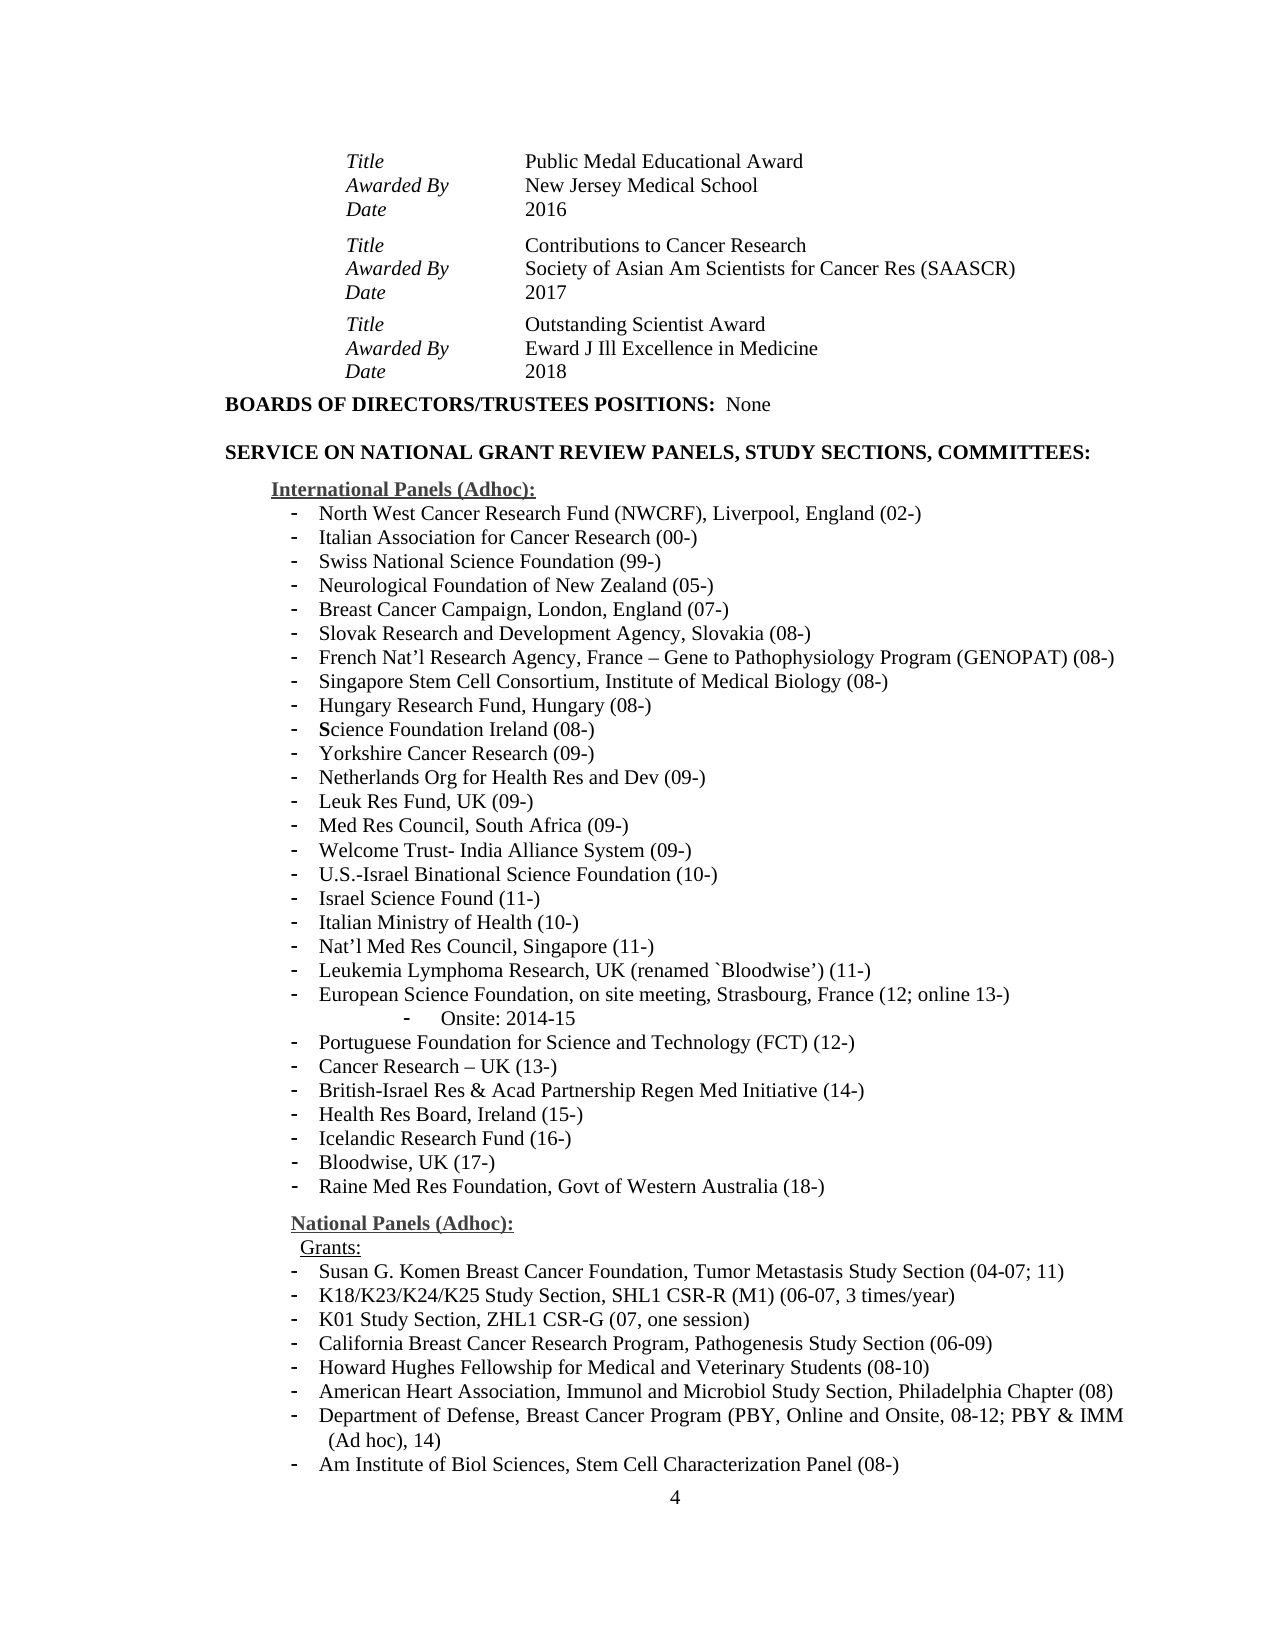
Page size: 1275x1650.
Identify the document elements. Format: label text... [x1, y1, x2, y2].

list Breast Cancer Campaign, London, England (07-) [291, 597, 1125, 621]
text Date 2017 [345, 281, 1126, 304]
list K18/K23/K24/K25 Study Section, SHL1 CSR-R (M1) (06-07, 3 times/year) [291, 1283, 1125, 1307]
list Italian Association for Cancer Research (00-) [291, 525, 1125, 549]
text Awarded By New Jersey Medical School [346, 173, 1127, 197]
list Department of Defense, Breast Cancer Program (PBY, Online and Onsite, 08-12; PBY & IMM (Ad hoc), 14) [291, 1403, 1125, 1452]
list K01 Study Section, ZHL1 CSR-G (07, one session) [291, 1307, 1125, 1331]
subtitle International Panels (Adhoc): [225, 477, 1125, 501]
list Howard Hughes Fellowship for Medical and Veterinary Students (08-10) [291, 1355, 1125, 1379]
list Onsite: 2014-15 [403, 1006, 1125, 1030]
list Cancer Research – UK (13-) [291, 1054, 1125, 1078]
list North West Cancer Research Fund (NWCRF), Liverpool, England (02-) [291, 501, 1125, 525]
list U.S.-Israel Binational Science Foundation (10-) [291, 862, 1125, 886]
list Swiss National Science Foundation (99-) [291, 549, 1125, 573]
list European Science Foundation, on site meeting, Strasbourg, France (12; online 13-) [291, 982, 1125, 1006]
list Susan G. Komen Breast Cancer Foundation, Tumor Metastasis Study Section (04-07; 11) [291, 1259, 1125, 1283]
list Nat’l Med Res Council, Singapore (11-) [291, 934, 1125, 958]
list British-Israel Res & Acad Partnership Regen Med Initiative (14-) [291, 1078, 1125, 1102]
list Leuk Res Fund, UK (09-) [291, 789, 1125, 813]
list Portuguese Foundation for Science and Technology (FCT) (12-) [291, 1030, 1125, 1054]
text Grants: [225, 1235, 1125, 1259]
list American Heart Association, Immunol and Microbiol Study Section, Philadelphia Chapter (08) [291, 1379, 1125, 1403]
list Italian Ministry of Health (10-) [291, 910, 1125, 934]
list Am Institute of Biol Sciences, Stem Cell Characterization Panel (08-) [291, 1452, 1125, 1476]
list California Breast Cancer Research Program, Pathogenesis Study Section (06-09) [291, 1331, 1125, 1355]
text Awarded By Eward J Ill Excellence in Medicine [346, 336, 1127, 360]
list Health Res Board, Ireland (15-) [291, 1102, 1125, 1126]
list Leukemia Lymphoma Research, UK (renamed `Bloodwise’) (11-) [291, 958, 1125, 982]
list Raine Med Res Foundation, Govt of Western Australia (18-) [291, 1174, 1125, 1198]
list Med Res Council, South Africa (09-) [291, 813, 1125, 837]
list Neurological Foundation of New Zealand (05-) [291, 573, 1125, 597]
text Date 2018 [345, 360, 1126, 384]
text Date 2016 [346, 197, 1127, 221]
list Icelandic Research Fund (16-) [291, 1126, 1125, 1150]
list Welcome Trust- India Alliance System (09-) [291, 837, 1125, 862]
list Science Foundation Ireland (08-) [291, 717, 1125, 741]
text BOARDS OF DIRECTORS/TRUSTEES POSITIONS: None [225, 392, 1127, 416]
text SERVICE ON NATIONAL GRANT REVIEW PANELS, STUDY SECTIONS, COMMITTEES: [225, 416, 1107, 464]
list Netherlands Org for Health Res and Dev (09-) [291, 765, 1125, 789]
text Title Outstanding Scientist Award [346, 313, 1127, 336]
text Title Contributions to Cancer Research [346, 233, 1127, 257]
text Awarded By Society of Asian Am Scientists for Cancer Res (SAASCR) [346, 257, 1127, 281]
subtitle National Panels (Adhoc): [225, 1211, 1125, 1235]
text Title Public Medal Educational Award [346, 150, 1127, 173]
list French Nat’l Research Agency, France – Gene to Pathophysiology Program (GENOPAT) (08-) [291, 645, 1125, 669]
list Hungary Research Fund, Hungary (08-) [291, 693, 1125, 717]
list Yorkshire Cancer Research (09-) [291, 741, 1125, 765]
list Israel Science Found (11-) [291, 886, 1125, 910]
list Slovak Research and Development Agency, Slovakia (08-) [291, 621, 1125, 645]
list Singapore Stem Cell Consortium, Institute of Medical Biology (08-) [291, 669, 1125, 693]
list Bloodwise, UK (17-) [291, 1150, 1125, 1174]
